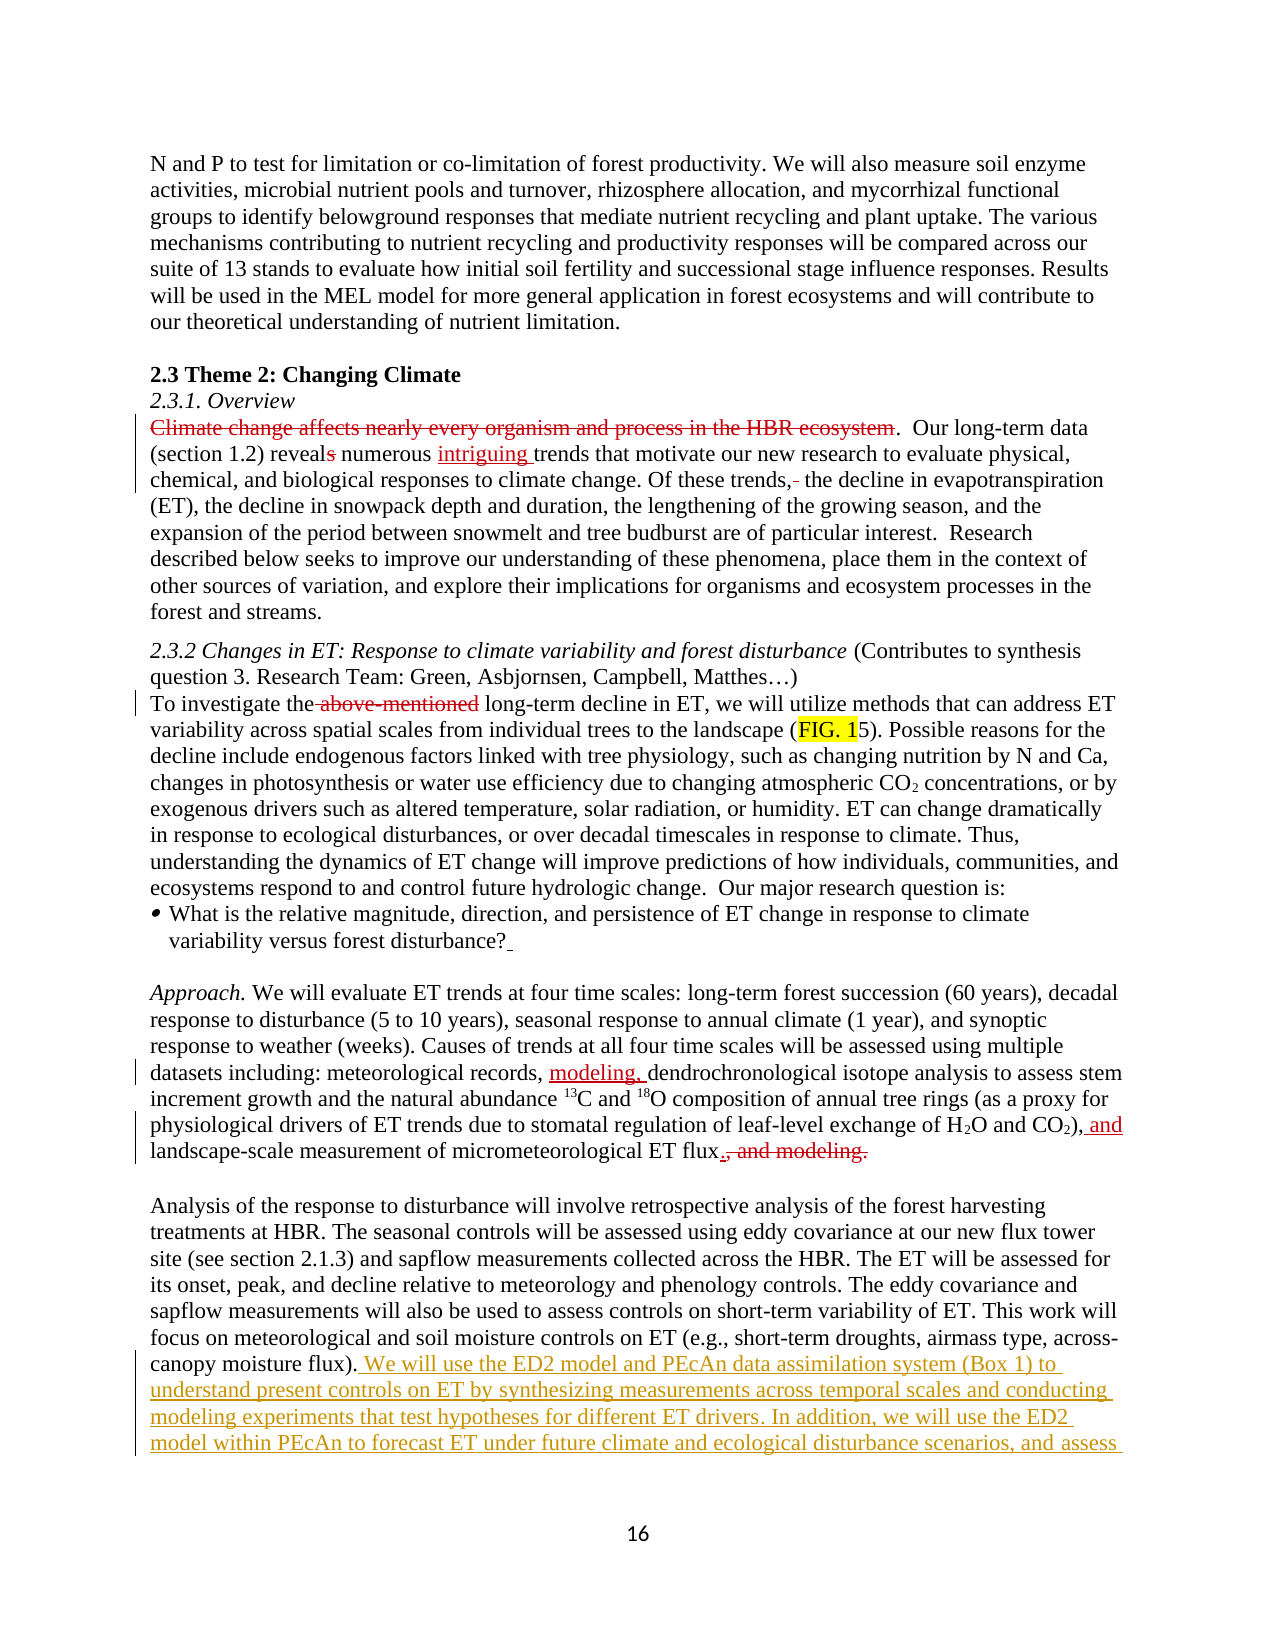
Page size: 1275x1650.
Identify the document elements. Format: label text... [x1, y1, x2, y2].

text To investigate the long-term decline in ET, we will utilize methods that can address ET variability across spatial scales from individual trees to the landscape (FIG. 15). Possible reasons for the decline include endogenous factors linked with tree physiology, such as changing nutrition by N and Ca, changes in photosynthesis or water use efficiency due to changing atmospheric CO2 concentrations, or by exogenous drivers such as altered temperature, solar radiation, or humidity. ET can change dramatically in response to ecological disturbances, or over decadal timescales in response to climate. Thus, understanding the dynamics of ET change will improve predictions of how individuals, communities, and ecosystems respond to and control future hydrologic change. Our major research question is: [150, 689, 1125, 900]
list What is the relative magnitude, direction, and persistence of ET change in response to climate variability versus forest disturbance? [150, 900, 1125, 953]
text . Our long-term data (section 1.2) reveal numerous trends that motivate our new research to evaluate physical, chemical, and biological responses to climate change. Of these trends, the decline in evapotranspiration (ET), the decline in snowpack depth and duration, the lengthening of the growing season, and the expansion of the period between snowmelt and tree budburst are of particular interest. Research described below seeks to improve our understanding of these phenomena, place them in the context of other sources of variation, and explore their implications for organisms and ecosystem processes in the forest and streams. [150, 413, 1125, 624]
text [150, 1192, 1125, 1456]
list 2.3.1. Overview [150, 387, 1125, 413]
list 2.3 Theme 2: Changing Climate [150, 361, 1125, 387]
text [150, 150, 1125, 334]
text Approach. We will evaluate ET trends at four time scales: long-term forest succession (60 years), decadal response to disturbance (5 to 10 years), seasonal response to annual climate (1 year), and synoptic response to weather (weeks). Causes of trends at all four time scales will be assessed using multiple datasets including: meteorological records, dendrochronological isotope analysis to assess stem increment growth and the natural abundance 13C and 18O composition of annual tree rings (as a proxy for physiological drivers of ET trends due to stomatal regulation of leaf-level exchange of H2O and CO2), landscape-scale measurement of micrometeorological ET flux [150, 979, 1125, 1164]
text 2.3.2 Changes in ET: Response to climate variability and forest disturbance (Contributes to synthesis question 3. Research Team: Green, Asbjornsen, Campbell, Matthes…) [150, 637, 1125, 689]
